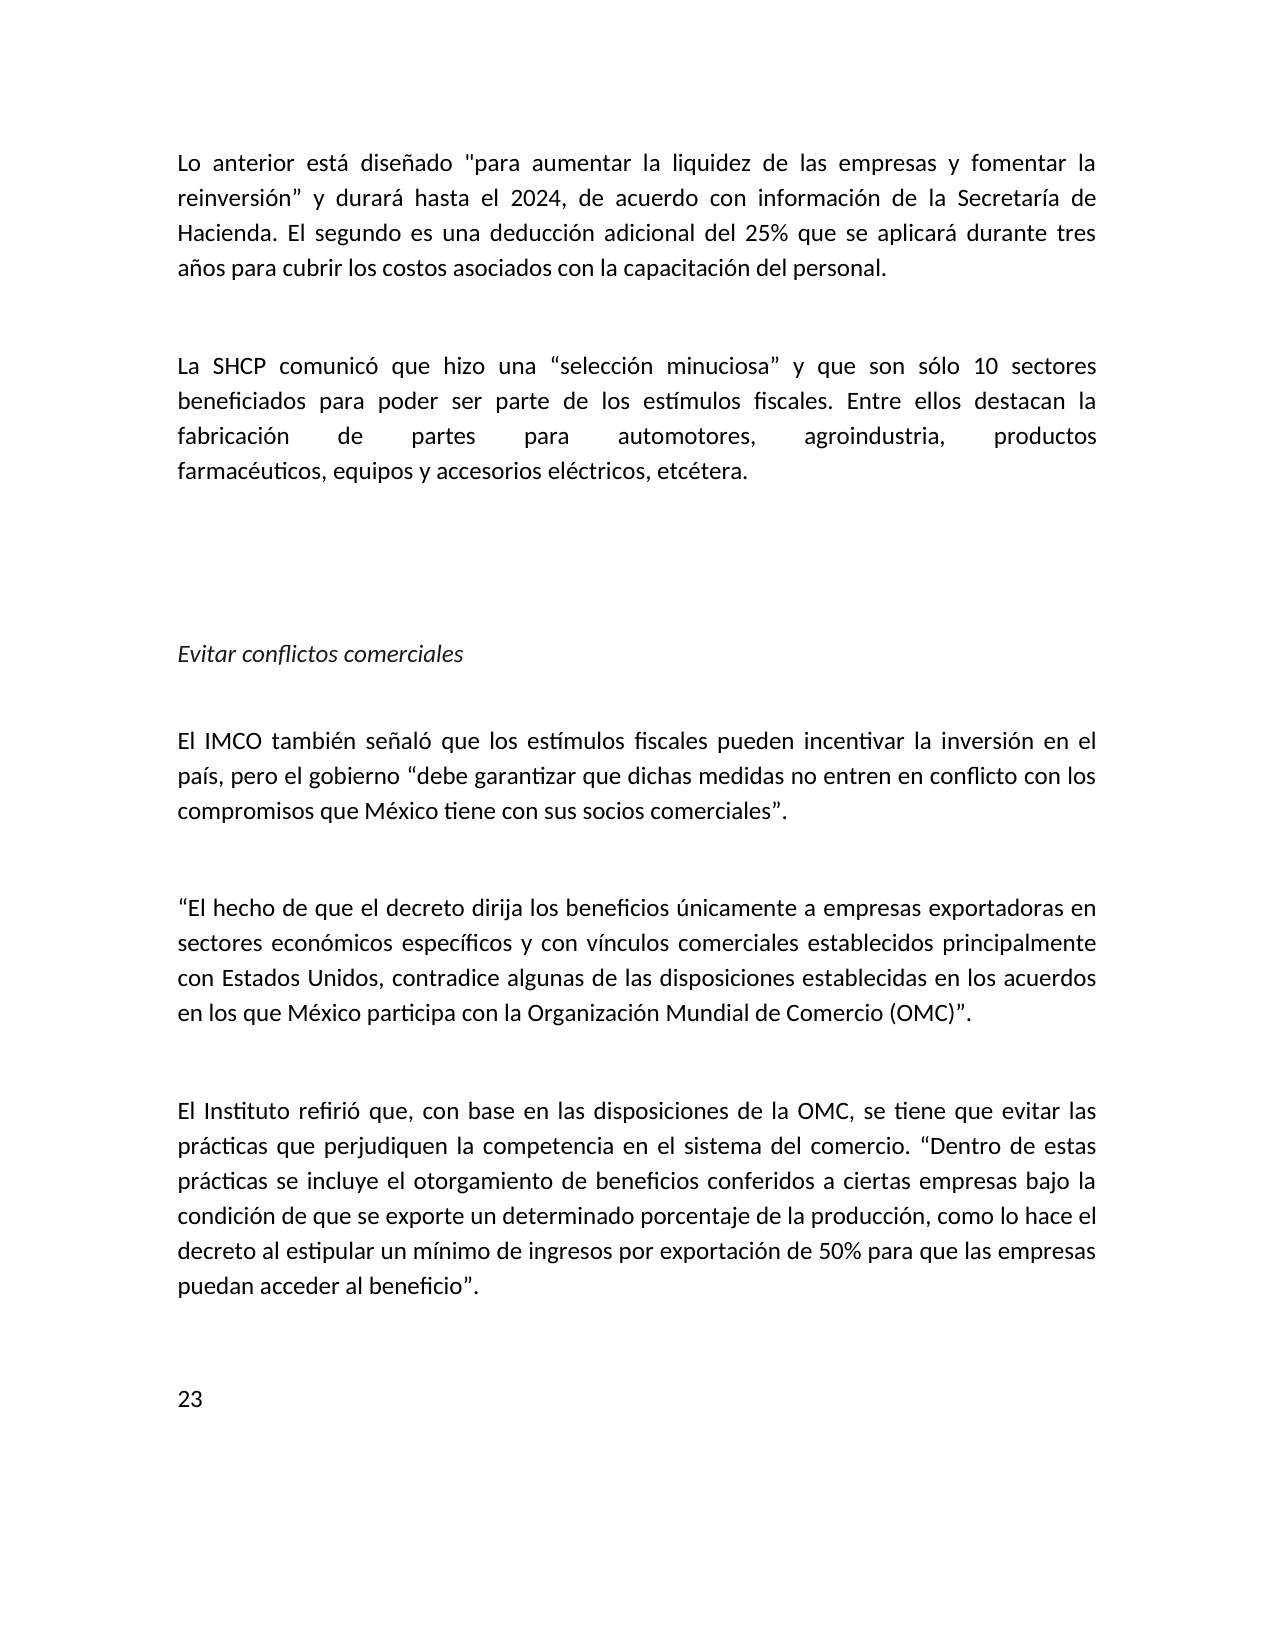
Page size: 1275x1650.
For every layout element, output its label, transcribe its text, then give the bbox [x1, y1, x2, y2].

text “El hecho de que el decreto dirija los beneficios únicamente a empresas exportadoras en sectores económicos específicos y con vínculos comerciales establecidos principalmente con Estados Unidos, contradice algunas de las disposiciones establecidas en los acuerdos en los que México participa con la Organización Mundial de Comercio (OMC)”. [177, 892, 1098, 1028]
text Evitar conflictos comerciales [177, 638, 1098, 668]
text La SHCP comunicó que hizo una “selección minuciosa” y que son sólo 10 sectores beneficiados para poder ser parte de los estímulos fiscales. Entre ellos destacan la fabricación de partes para automotores, agroindustria, productos farmacéuticos, equipos y accesorios eléctricos, etcétera. [177, 350, 1098, 486]
text Lo anterior está diseñado "para aumentar la liquidez de las empresas y fomentar la reinversión” y durará hasta el 2024, de acuerdo con información de la Secretaría de Hacienda. El segundo es una deducción adicional del 25% que se aplicará durante tres años para cubrir los costos asociados con la capacitación del personal. [177, 148, 1098, 283]
text El IMCO también señaló que los estímulos fiscales pueden incentivar la inversión en el país, pero el gobierno “debe garantizar que dichas medidas no entren en conflicto con los compromisos que México tiene con sus socios comerciales”. [177, 725, 1098, 825]
text El Instituto refirió que, con base en las disposiciones de la OMC, se tiene que evitar las prácticas que perjudiquen la competencia en el sistema del comercio. “Dentro de estas prácticas se incluye el otorgamiento de beneficios conferidos a ciertas empresas bajo la condición de que se exporte un determinado porcentaje de la producción, como lo hace el decreto al estipular un mínimo de ingresos por exportación de 50% para que las empresas puedan acceder al beneficio”. [177, 1095, 1098, 1300]
